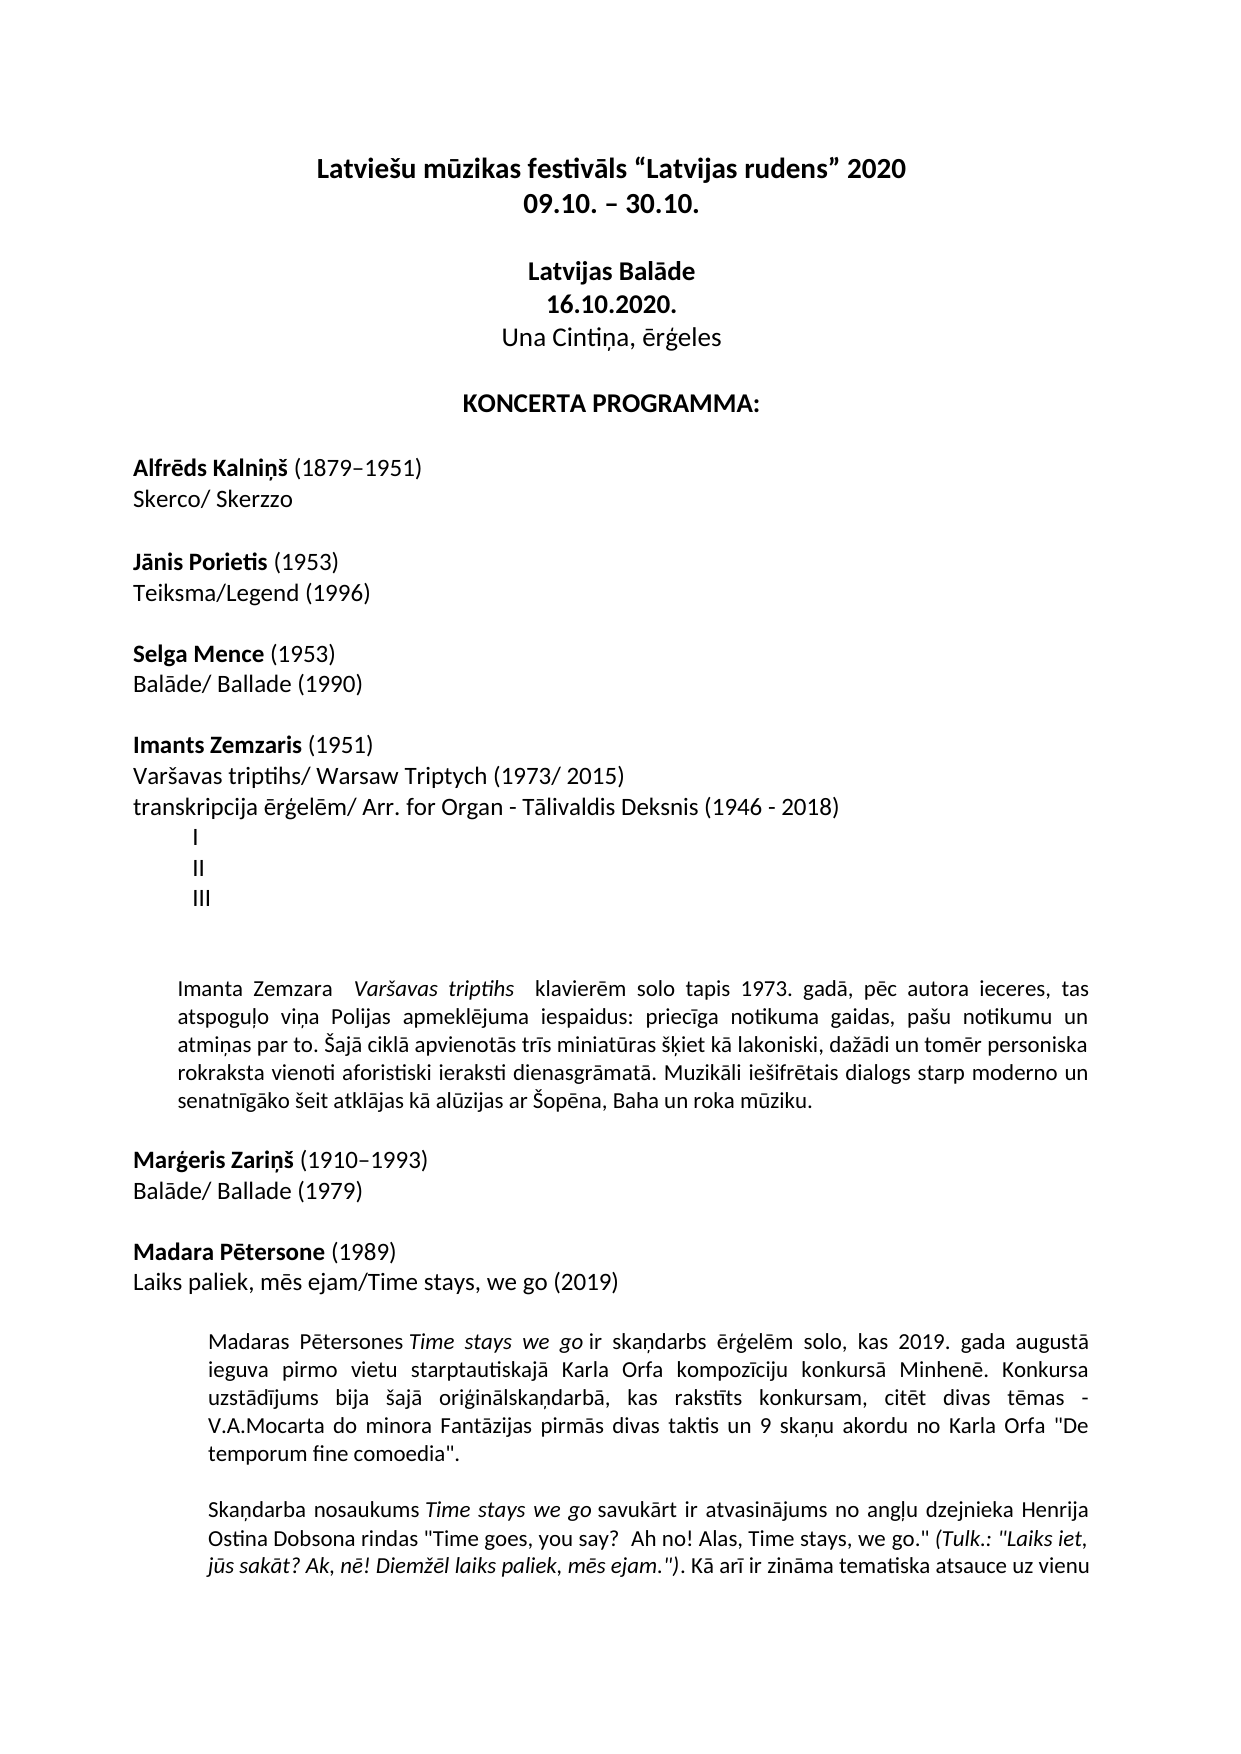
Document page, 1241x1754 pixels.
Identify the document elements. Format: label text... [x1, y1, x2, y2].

text Madaras Pētersones Time stays we go ir skaņdarbs ērģelēm solo, kas 2019. gada augustā ieguva pirmo vietu starptautiskajā Karla Orfa kompozīciju konkursā Minhenē. Konkursa uzstādījums bija šajā oriģinālskaņdarbā, kas rakstīts konkursam, citēt divas tēmas - V.A.Mocarta do minora Fantāzijas pirmās divas taktis un 9 skaņu akordu no Karla Orfa "De temporum fine comoedia". [208, 1327, 1090, 1468]
text Latvijas Balāde [133, 254, 1090, 287]
text I [133, 821, 1090, 852]
text Imanta Zemzara Varšavas triptihs klavierēm solo tapis 1973. gadā, pēc autora ieceres, tas atspoguļo viņa Polijas apmeklējuma iespaidus: priecīga notikuma gaidas, pašu notikumu un atmiņas par to. Šajā ciklā apvienotās trīs miniatūras šķiet kā lakoniski, dažādi un tomēr personiska rokraksta vienoti aforistiski ieraksti dienasgrāmatā. Muzikāli iešifrētais dialogs starp moderno un senatnīgāko šeit atklājas kā alūzijas ar Šopēna, Baha un roka mūziku. [177, 974, 1090, 1114]
text Latviešu mūzikas festivāls “Latvijas rudens” 2020 [133, 150, 1090, 186]
text transkripcija ērģelēm/ Arr. for Organ - Tālivaldis Deksnis (1946 - 2018) [133, 791, 1090, 821]
text II [133, 852, 1090, 882]
text Balāde/ Ballade (1979) [133, 1175, 1090, 1205]
text Alfrēds Kalniņš (1879–1951) [133, 452, 1090, 483]
text Imants Zemzaris (1951) [133, 729, 1090, 760]
text Jānis Porietis (1953) [133, 546, 1090, 577]
text Varšavas triptihs/ Warsaw Triptych (1973/ 2015) [133, 760, 1090, 791]
text III [133, 882, 1090, 913]
text 09.10. – 30.10. [133, 186, 1090, 221]
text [208, 1496, 1090, 1580]
text Una Cintiņa, ērģeles [133, 320, 1090, 353]
text Madara Pētersone (1989) [133, 1236, 1090, 1266]
text Marģeris Zariņš (1910–1993) [133, 1144, 1090, 1175]
text Balāde/ Ballade (1990) [133, 668, 1090, 699]
text 16.10.2020. [133, 287, 1090, 320]
text Laiks paliek, mēs ejam/Time stays, we go (2019) [133, 1266, 1090, 1297]
text Teiksma/Legend (1996) [133, 577, 1090, 607]
text KONCERTA PROGRAMMA: [133, 386, 1090, 419]
text Selga Mence (1953) [133, 638, 1090, 668]
text Skerco/ Skerzzo [133, 483, 1090, 513]
